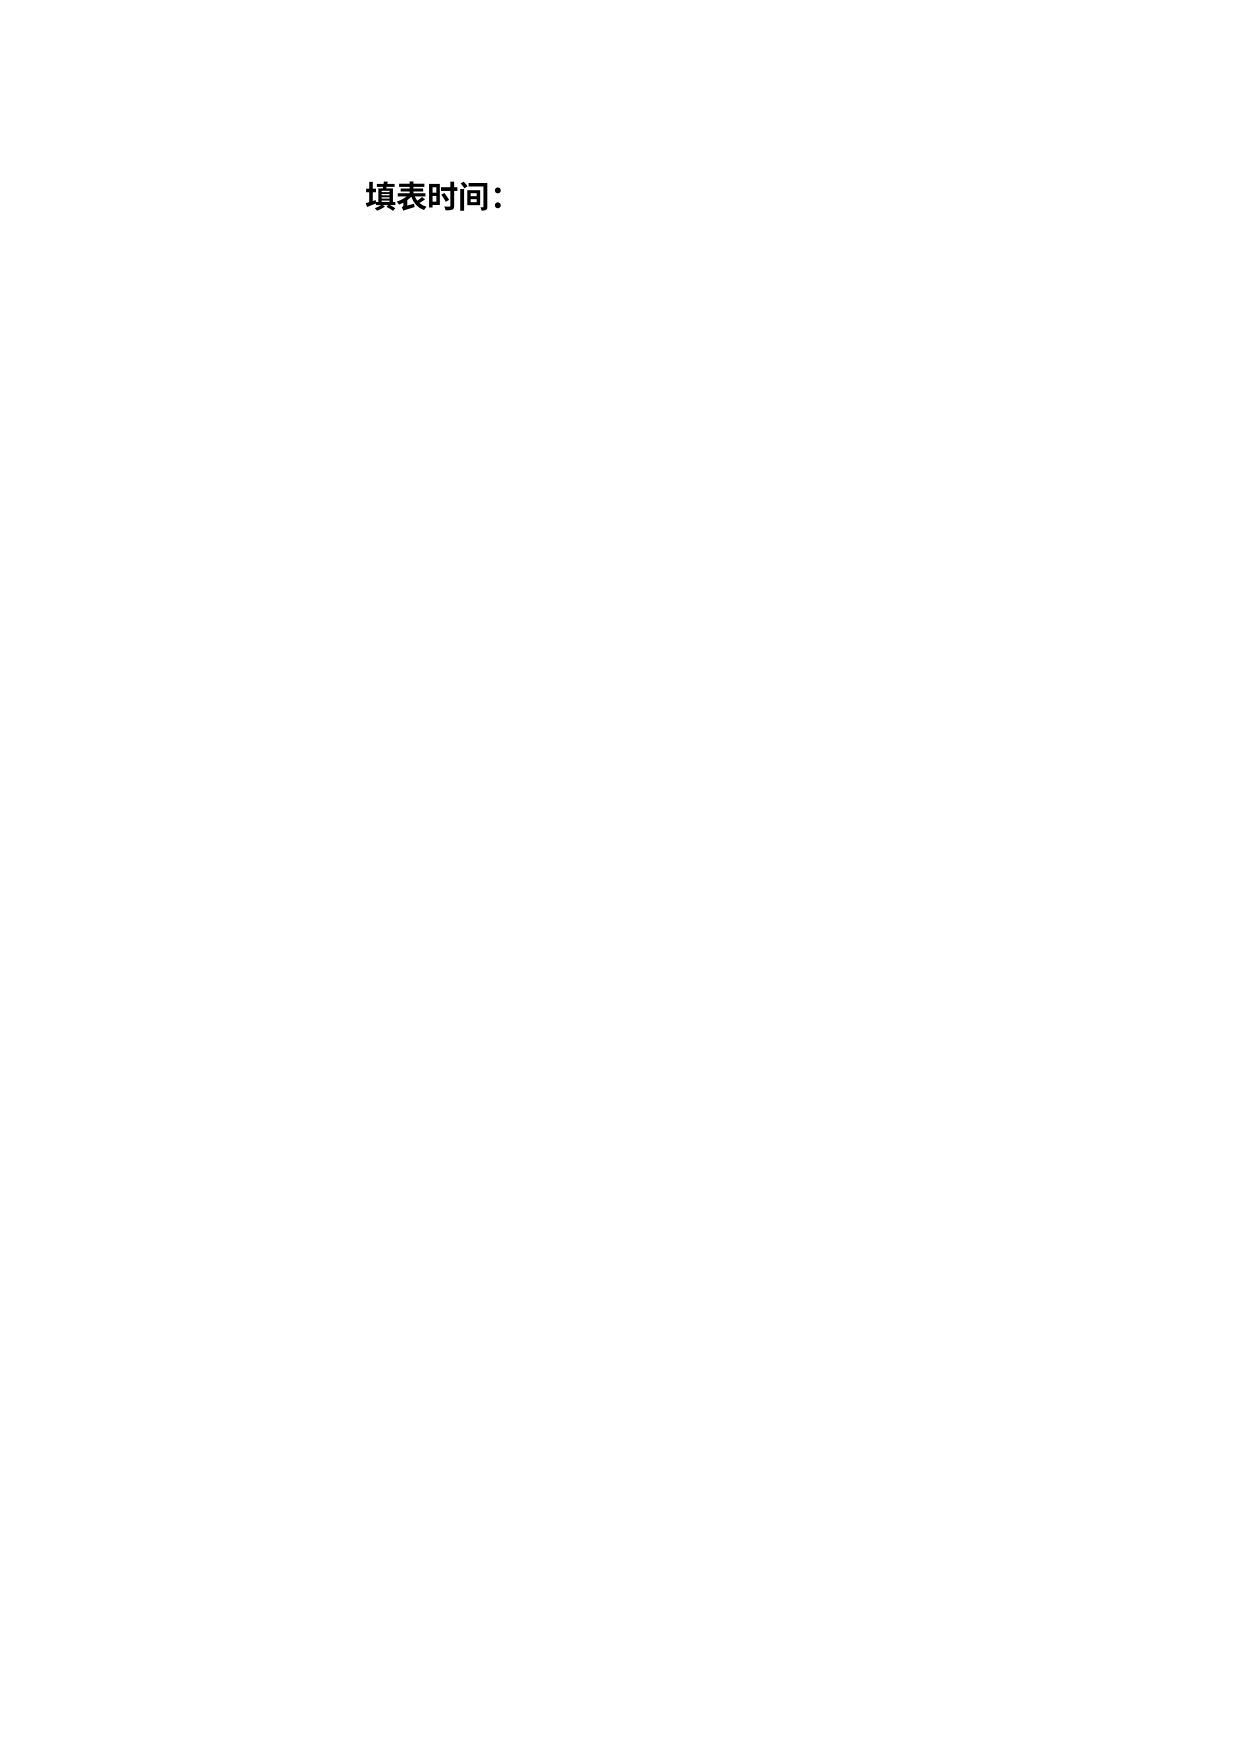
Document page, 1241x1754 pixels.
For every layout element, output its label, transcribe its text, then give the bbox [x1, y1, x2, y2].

text 填表时间： [187, 162, 1053, 227]
